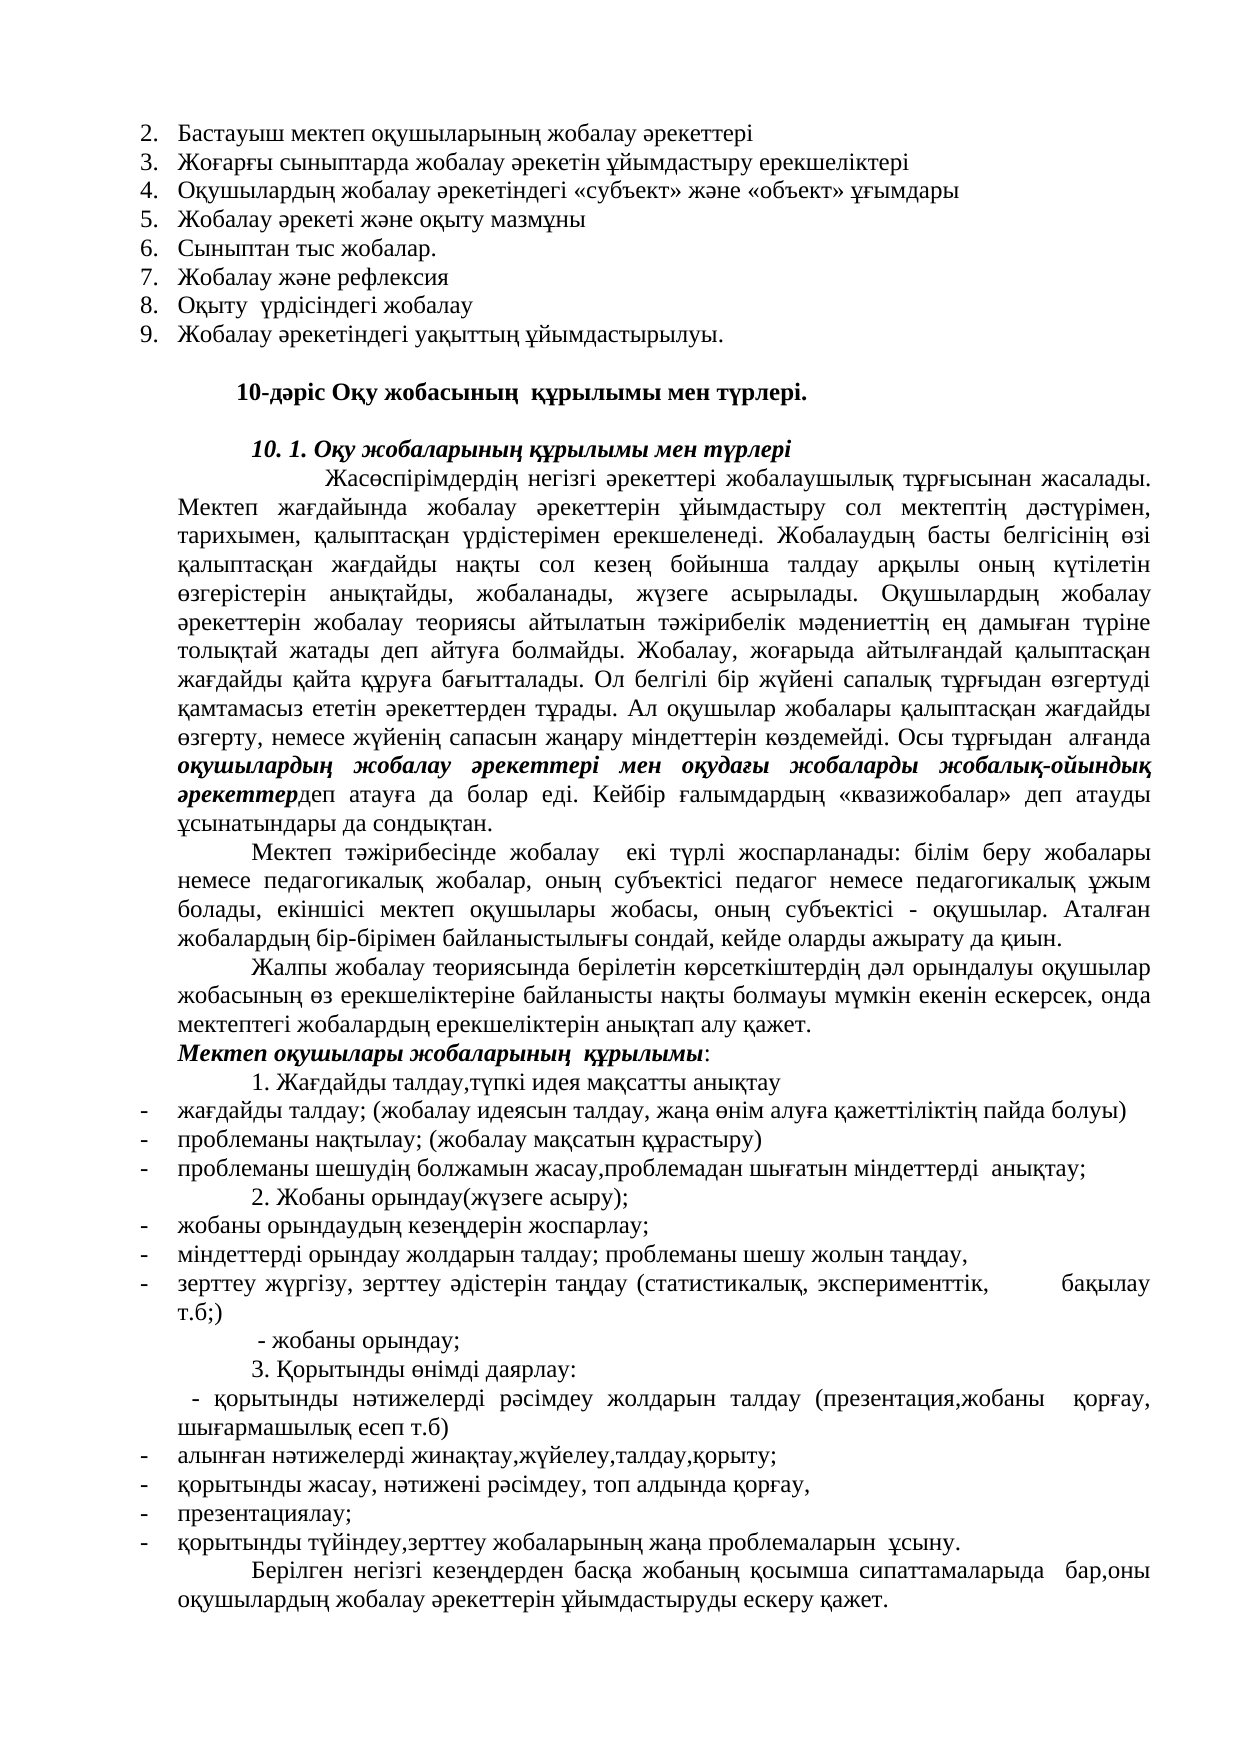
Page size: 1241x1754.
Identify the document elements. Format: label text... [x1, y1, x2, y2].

text - қорытынды нәтижелерді рәсімдеу жолдарын талдау (презентация,жобаны қорғау, шығармашылық есеп т.б) [177, 1383, 1152, 1441]
list қорытынды түйіндеу,зерттеу жобаларының жаңа проблемаларын ұсыну. [140, 1527, 1152, 1556]
list алынған нәтижелерді жинақтау,жүйелеу,талдау,қорыту; [140, 1441, 1152, 1469]
text Берілген негізгі кезеңдерден басқа жобаның қосымша сипаттамаларыда бар,оны оқушылардың жобалау әрекеттерін ұйымдастыруды ескеру қажет. [177, 1556, 1152, 1613]
text Жасөспірімдердің негізгі әрекеттері жобалаушылық тұрғысынан жасалады. Мектеп жағдайында жобалау әрекеттерін ұйымдастыру сол мектептің дәстүрімен, тарихымен, қалыптасқан үрдістерімен ерекшеленеді. Жобалаудың басты белгісінің өзі қалыптасқан жағдайды нақты сол кезең бойынша талдау арқылы оның күтілетін өзгерістерін анықтайды, жобаланады, жүзеге асырылады. Оқушылардың жобалау әрекеттерін жобалау теориясы айтылатын тәжірибелік мәдениеттің ең дамыған түріне толықтай жатады деп айтуға болмайды. Жобалау, жоғарыда айтылғандай қалыптасқан жағдайды қайта құруға бағытталады. Ол белгілі бір жүйені сапалық тұрғыдан өзгертуді қамтамасыз ететін әрекеттерден тұрады. Ал оқушылар жобалары қалыптасқан жағдайды өзгерту, немесе жүйенің сапасын жаңару міндеттерін көздемейді. Осы тұрғыдан алғанда оқушылардың жобалау әрекеттері мен оқудағы жобаларды жобалық-ойындық әрекеттердеп атауға да болар еді. Кейбір ғалымдардың «квазижобалар» деп атауды ұсынатындары да сондықтан. [177, 463, 1152, 837]
text 3. Қорытынды өнімді даярлау: [177, 1354, 1152, 1383]
list міндеттерді орындау жолдарын талдау; проблеманы шешу жолын таңдау, [140, 1239, 1152, 1268]
list презентациялау; [140, 1498, 1152, 1527]
list Жобалау әрекеті және оқыту мазмұны [140, 204, 1152, 233]
text 10-дәріс Оқу жобасының құрылымы мен түрлері. [177, 377, 1152, 406]
list проблеманы нақтылау; (жобалау мақсатын құрастыру) [140, 1124, 1152, 1153]
text 2. Жобаны орындау(жүзеге асыру); [177, 1182, 1152, 1211]
text Мектеп оқушылары жобаларының құрылымы: [177, 1038, 1152, 1067]
list Жобалау әрекетіндегі уақыттың ұйымдастырылуы. [140, 319, 1152, 348]
list Жоғарғы сыныптарда жобалау әрекетін ұйымдастыру ерекшеліктері [140, 147, 1152, 176]
text Жалпы жобалау теориясында берілетін көрсеткіштердің дәл орындалуы оқушылар жобасының өз ерекшеліктеріне байланысты нақты болмауы мүмкін екенін ескерсек, онда мектептегі жобалардың ерекшеліктерін анықтап алу қажет. [177, 952, 1152, 1038]
list зерттеу жүргізу, зерттеу әдістерін таңдау (статистикалық, эксперименттік, бақылау т.б;) [140, 1268, 1152, 1326]
list жағдайды талдау; (жобалау идеясын талдау, жаңа өнім алуға қажеттіліктің пайда болуы) [140, 1096, 1152, 1124]
list Сыныптан тыс жобалар. [140, 233, 1152, 262]
text - жобаны орындау; [177, 1326, 1152, 1354]
list Оқушылардың жобалау әрекетіндегі «субъект» және «объект» ұғымдары [140, 176, 1152, 204]
text 1. Жағдайды талдау,түпкі идея мақсатты анықтау [177, 1067, 1152, 1096]
list жобаны орындаудың кезеңдерін жоспарлау; [140, 1211, 1152, 1239]
text Мектеп тәжірибесінде жобалау екі түрлі жоспарланады: білім беру жобалары немесе педагогикалық жобалар, оның субъектісі педагог немесе педагогикалық ұжым болады, екіншісі мектеп оқушылары жобасы, оның субъектісі - оқушылар. Аталған жобалардың бір-бірімен байланыстылығы сондай, кейде оларды ажырату да қиын. [177, 837, 1152, 952]
list проблеманы шешудің болжамын жасау,проблемадан шығатын міндеттерді анықтау; [140, 1153, 1152, 1182]
list Бастауыш мектеп оқушыларының жобалау әрекеттері [140, 118, 1152, 147]
list қорытынды жасау, нәтижені рәсімдеу, топ алдында қорғау, [140, 1469, 1152, 1498]
list Оқыту үрдісіндегі жобалау [140, 291, 1152, 319]
list Жобалау және рефлексия [140, 262, 1152, 291]
text 10. 1. Оқу жобаларының құрылымы мен түрлері [177, 434, 1152, 463]
